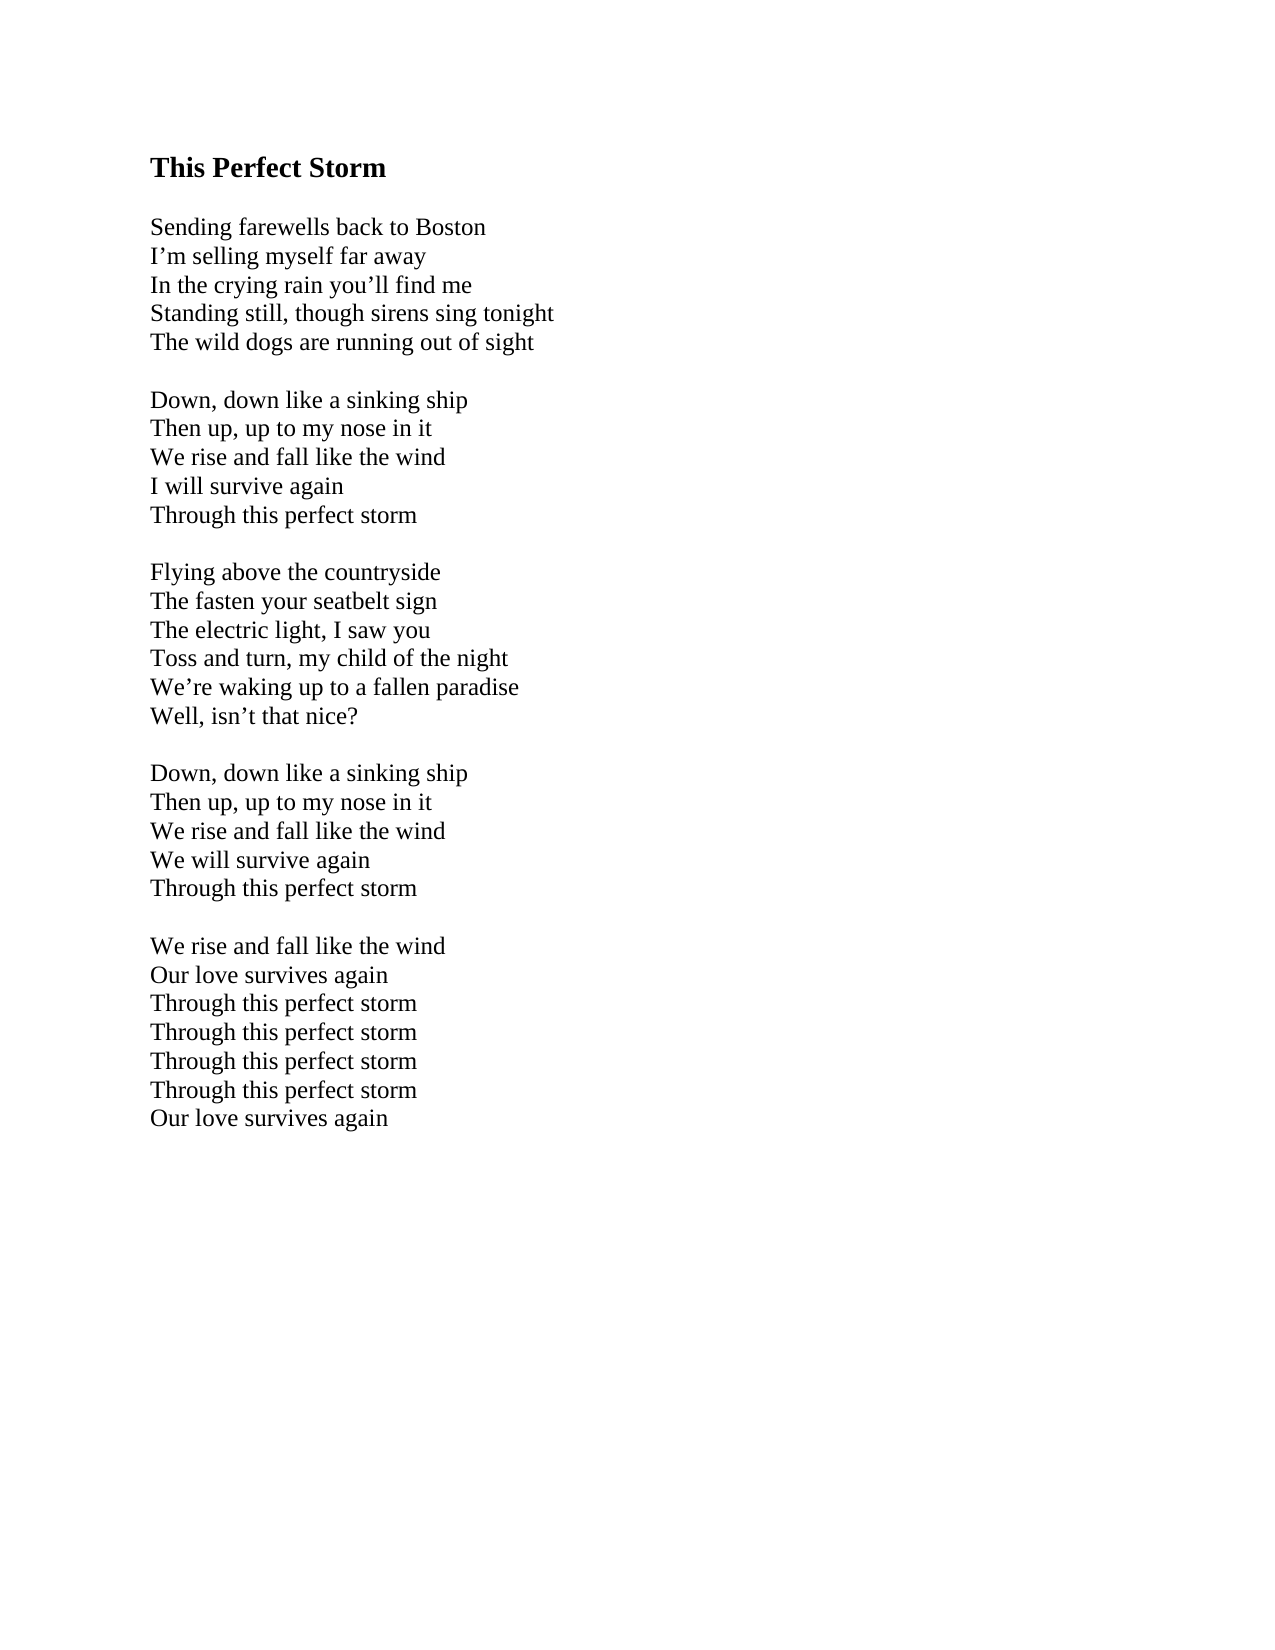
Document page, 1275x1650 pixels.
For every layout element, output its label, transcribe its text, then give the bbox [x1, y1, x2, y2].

text Down, down like a sinking ship [150, 758, 1125, 787]
text Then up, up to my nose in it [150, 787, 1125, 816]
text This Perfect Storm [150, 150, 1125, 183]
text Then up, up to my nose in it [150, 413, 1125, 442]
text The fasten your seatbelt sign [150, 586, 1125, 615]
text We rise and fall like the wind [150, 442, 1125, 471]
text We will survive again [150, 845, 1125, 873]
text Through this perfect storm [150, 873, 1125, 902]
text Our love survives again [150, 1103, 1125, 1132]
text In the crying rain you’ll find me [150, 270, 1125, 298]
text We rise and fall like the wind [150, 816, 1125, 845]
text I will survive again [150, 471, 1125, 500]
text We rise and fall like the wind [150, 931, 1125, 960]
text Standing still, though sirens sing tonight [150, 298, 1125, 327]
text Well, isn’t that nice? [150, 701, 1125, 730]
text Through this perfect storm [150, 1075, 1125, 1103]
text Flying above the countryside [150, 557, 1125, 586]
text The electric light, I saw you [150, 615, 1125, 643]
text Through this perfect storm [150, 500, 1125, 528]
text We’re waking up to a fallen paradise [150, 672, 1125, 701]
text Down, down like a sinking ship [150, 385, 1125, 413]
text Toss and turn, my child of the night [150, 643, 1125, 672]
text Through this perfect storm [150, 1017, 1125, 1046]
text Our love survives again [150, 960, 1125, 988]
text Through this perfect storm [150, 988, 1125, 1017]
text The wild dogs are running out of sight [150, 327, 1125, 356]
text Sending farewells back to Boston [150, 212, 1125, 241]
text Through this perfect storm [150, 1046, 1125, 1075]
text I’m selling myself far away [150, 241, 1125, 270]
